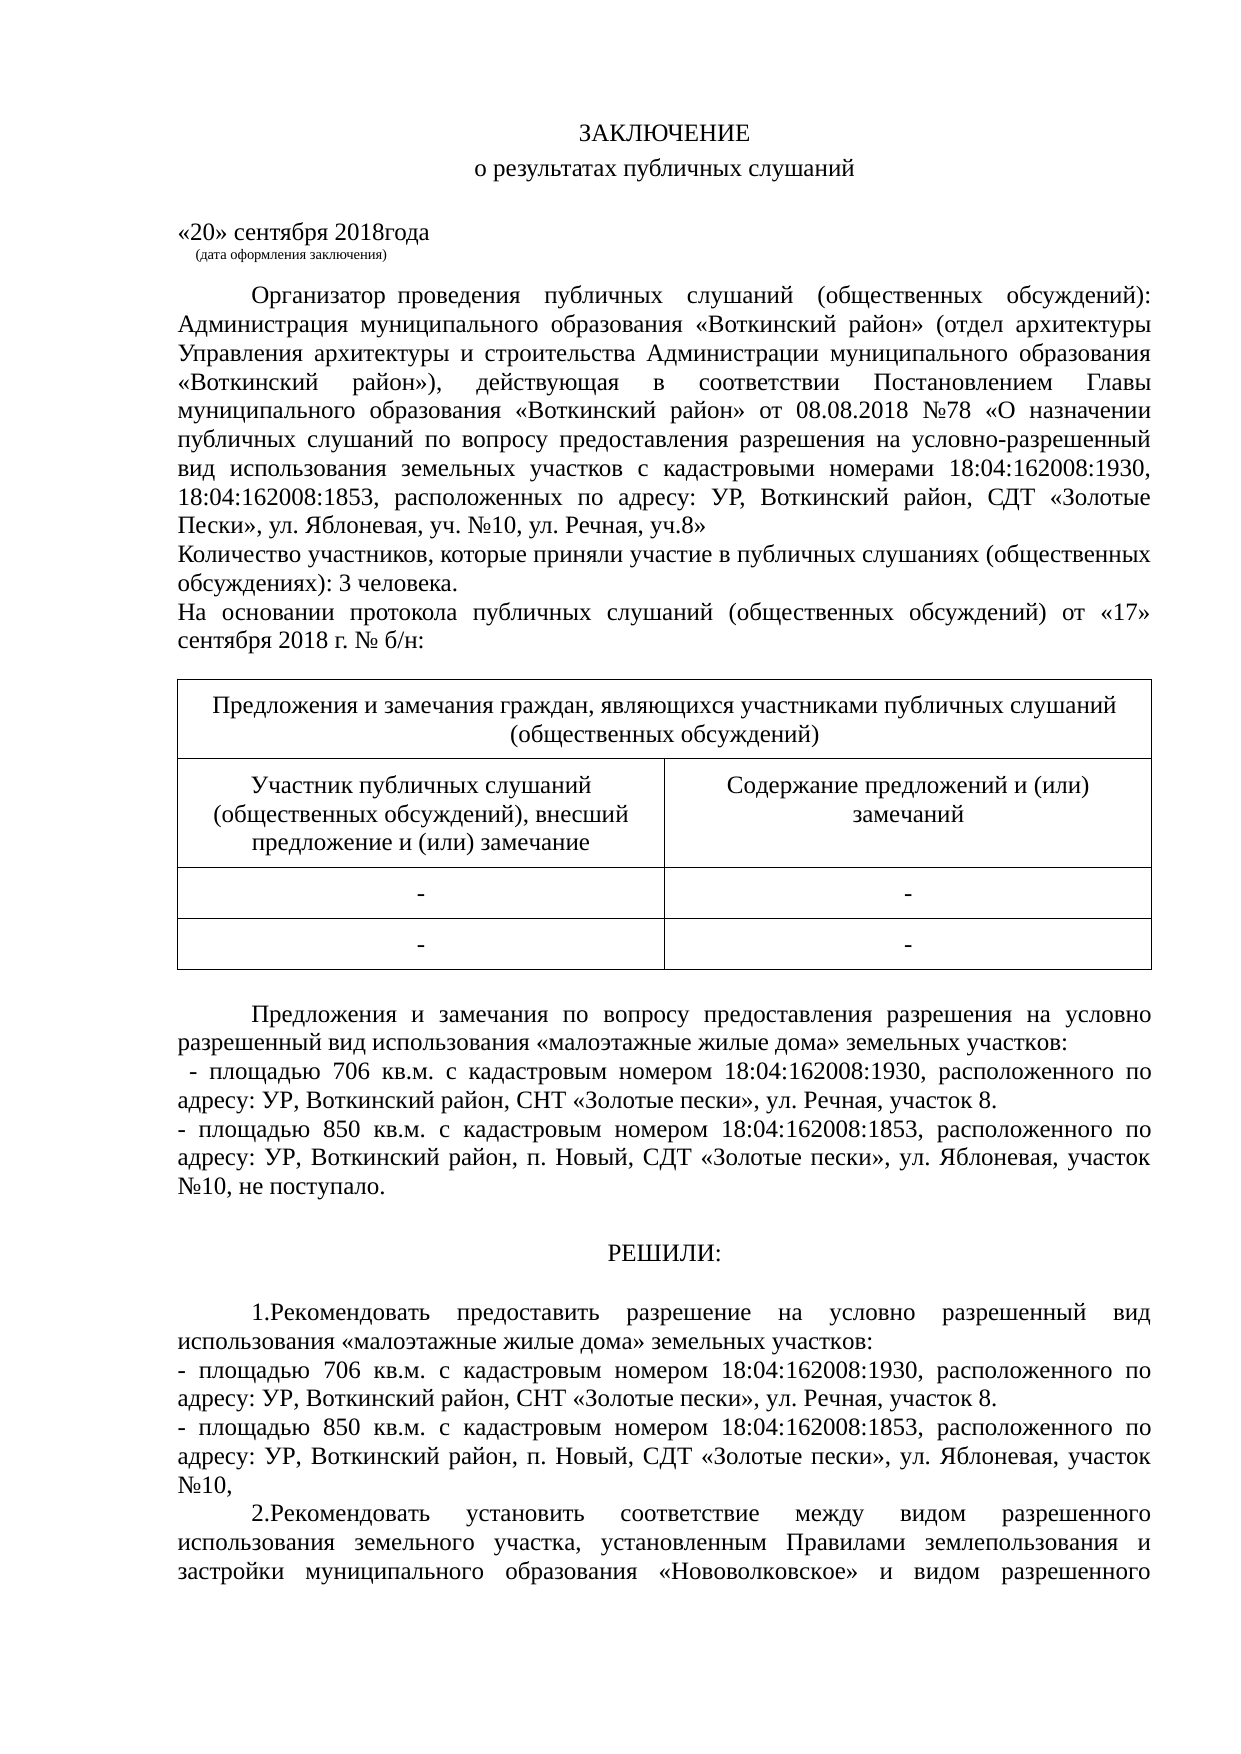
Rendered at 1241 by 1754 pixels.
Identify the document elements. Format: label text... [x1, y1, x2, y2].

text Предложения и замечания по вопросу предоставления разрешения на условно разрешенный вид использования «малоэтажные жилые дома» земельных участков: [177, 999, 1152, 1056]
subtitle Количество участников, которые приняли участие в публичных слушаниях (общественных обсуждениях): 3 человека. [177, 539, 1152, 597]
table_cell - [178, 919, 664, 969]
table_cell - [665, 868, 1151, 918]
text - площадью 706 кв.м. с кадастровым номером 18:04:162008:1930, расположенного по адресу: УР, Воткинский район, СНТ «Золотые пески», ул. Речная, участок 8. [177, 1056, 1152, 1114]
text - площадью 850 кв.м. с кадастровым номером 18:04:162008:1853, расположенного по адресу: УР, Воткинский район, п. Новый, СДТ «Золотые пески», ул. Яблоневая, участок №10, [177, 1412, 1152, 1498]
subtitle РЕШИЛИ: [177, 1238, 1152, 1267]
table_cell - [178, 868, 664, 918]
subtitle о результатах публичных слушаний [177, 153, 1152, 182]
table_cell Содержание предложений и (или) замечаний [665, 759, 1151, 867]
subtitle На основании протокола публичных слушаний (общественных обсуждений) от «17» сентября 2018 г. № б/н: [177, 597, 1152, 654]
text - площадью 850 кв.м. с кадастровым номером 18:04:162008:1853, расположенного по адресу: УР, Воткинский район, п. Новый, СДТ «Золотые пески», ул. Яблоневая, участок №10, не поступало. [177, 1114, 1152, 1200]
table_cell - [665, 919, 1151, 969]
table_cell Участник публичных слушаний (общественных обсуждений), внесший предложение и (или) замечание [178, 759, 664, 867]
text 1.Рекомендовать предоставить разрешение на условно разрешенный вид использования «малоэтажные жилые дома» земельных участков: [177, 1297, 1152, 1355]
subtitle Организатор проведения публичных слушаний (общественных обсуждений): Администрация муниципального образования «Воткинский район» (отдел архитектуры Управления архитектуры и строительства Администрации муниципального образования «Воткинский район»), действующая в соответствии Постановлением Главы муниципального образования «Воткинский район» от 08.08.2018 №78 «О назначении публичных слушаний по вопросу предоставления разрешения на условно-разрешенный вид использования земельных участков с кадастровыми номерами 18:04:162008:1930, 18:04:162008:1853, расположенных по адресу: УР, Воткинский район, СДТ «Золотые Пески», ул. Яблоневая, уч. №10, ул. Речная, уч.8» [177, 281, 1152, 539]
subtitle (дата оформления заключения) [177, 246, 1152, 274]
table_header Предложения и замечания граждан, являющихся участниками публичных слушаний (общественных обсуждений) [178, 680, 1151, 758]
text - площадью 706 кв.м. с кадастровым номером 18:04:162008:1930, расположенного по адресу: УР, Воткинский район, СНТ «Золотые пески», ул. Речная, участок 8. [177, 1355, 1152, 1412]
subtitle «20» сентября 2018года [177, 217, 1152, 246]
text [177, 1498, 1152, 1585]
subtitle ЗАКЛЮЧЕНИЕ [177, 118, 1152, 147]
